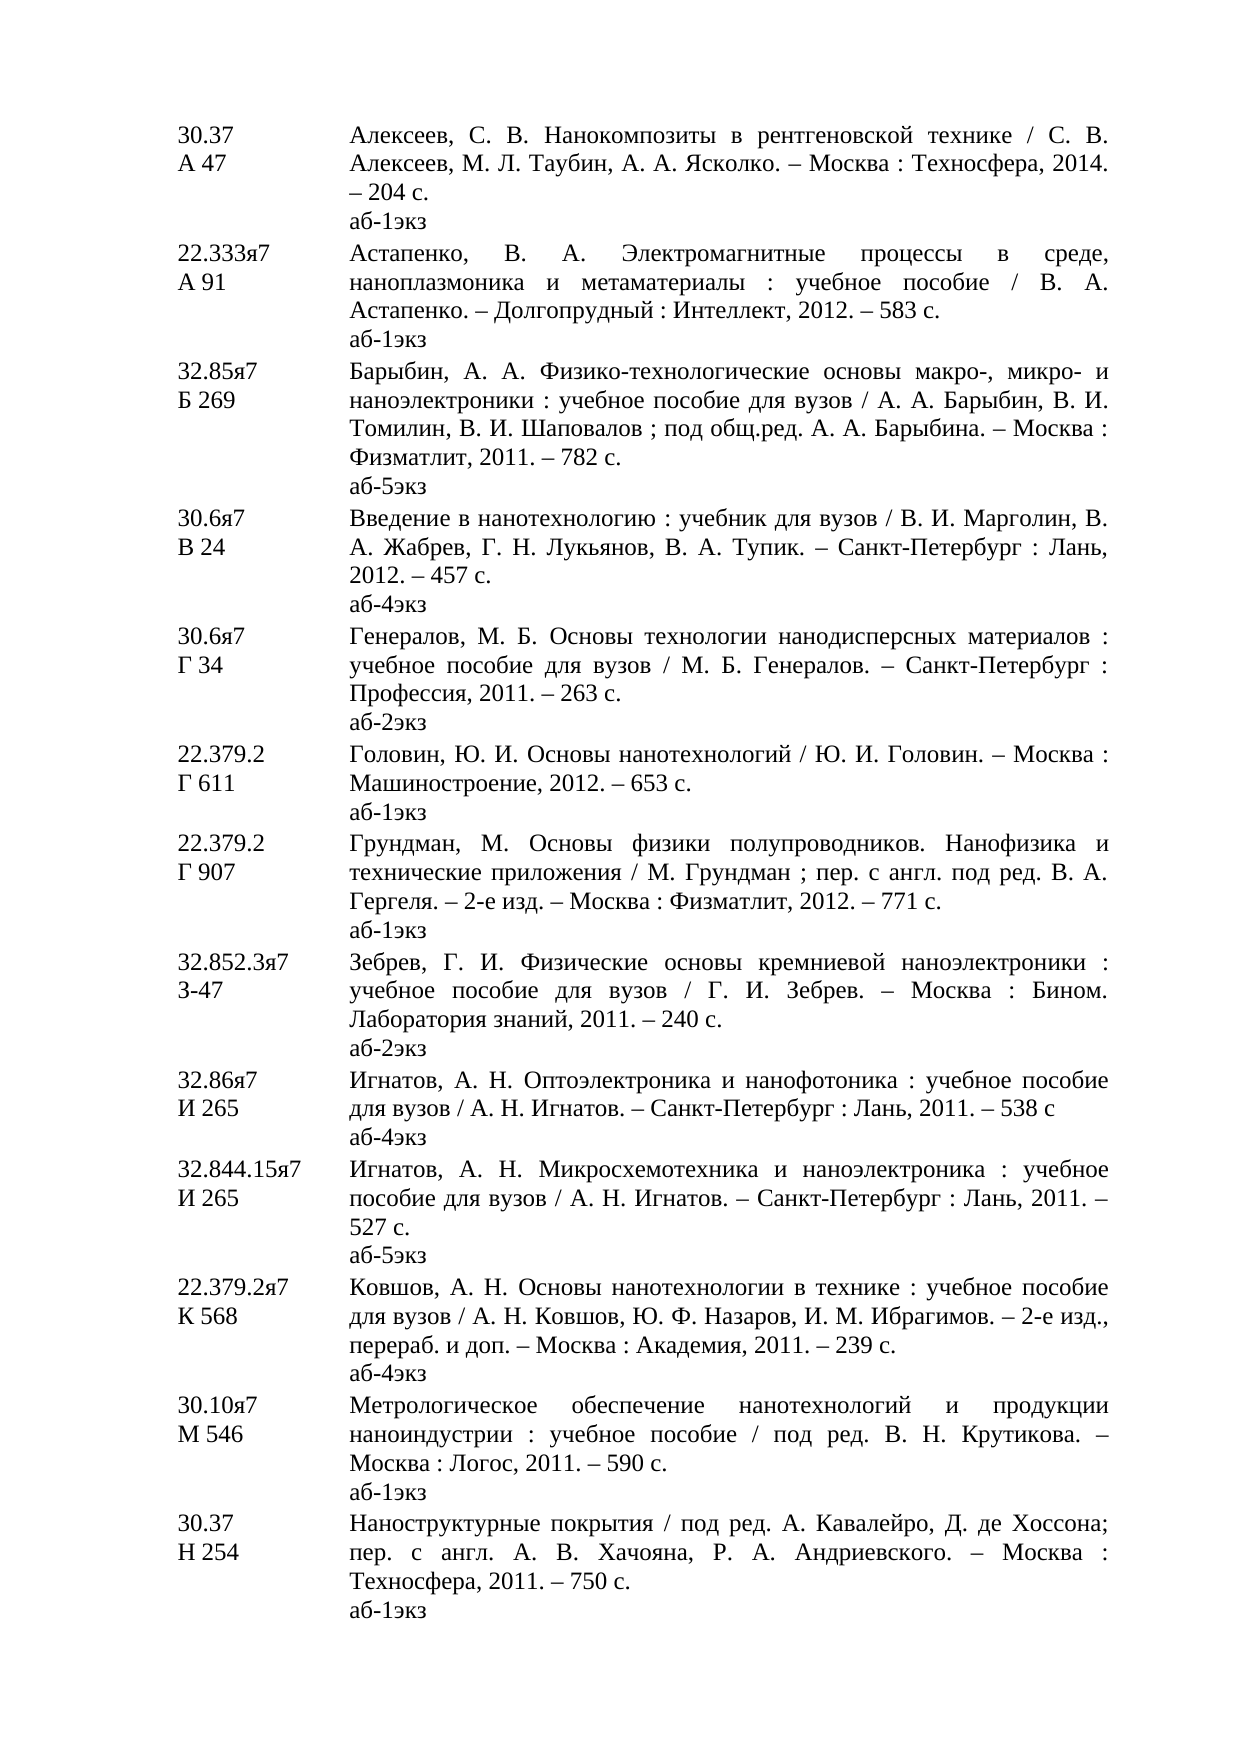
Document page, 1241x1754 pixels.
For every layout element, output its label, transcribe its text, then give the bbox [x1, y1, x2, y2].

table_cell 30.37 Н 254 [176, 1507, 348, 1625]
table_cell Генералов, М. Б. Основы технологии нанодисперсных материалов : учебное пособие для вузов / М. Б. Генералов. – Санкт-Петербург : Профессия, 2011. – 263 с. аб-2экз [348, 619, 1111, 737]
table_header Алексеев, С. В. Нанокомпозиты в рентгеновской технике / С. В. Алексеев, М. Л. Таубин, А. А. Ясколко. – Москва : Техносфера, 2014. – 204 с. аб-1экз [348, 118, 1111, 236]
table_cell Ковшов, А. Н. Основы нанотехнологии в технике : учебное пособие для вузов / А. Н. Ковшов, Ю. Ф. Назаров, И. М. Ибрагимов. – 2-е изд., перераб. и доп. – Москва : Академия, 2011. – 239 с. аб-4экз [348, 1271, 1111, 1389]
table_cell Головин, Ю. И. Основы нанотехнологий / Ю. И. Головин. – Москва : Машиностроение, 2012. – 653 с. аб-1экз [348, 738, 1111, 827]
table_cell 30.10я7 М 546 [176, 1389, 348, 1507]
table_cell Введение в нанотехнологию : учебник для вузов / В. И. Марголин, В. А. Жабрев, Г. Н. Лукьянов, В. А. Тупик. – Санкт-Петербург : Лань, 2012. – 457 с. аб-4экз [348, 501, 1111, 619]
table_cell 22.333я7 А 91 [176, 236, 348, 354]
table_cell Астапенко, В. А. Электромагнитные процессы в среде, наноплазмоника и метаматериалы : учебное пособие / В. А. Астапенко. – Долгопрудный : Интеллект, 2012. – 583 с. аб-1экз [348, 236, 1111, 354]
table_cell 22.379.2я7 К 568 [176, 1271, 348, 1389]
table_cell 22.379.2 Г 611 [176, 738, 348, 827]
table_cell 32.844.15я7 И 265 [176, 1153, 348, 1271]
table_cell Наноструктурные покрытия / под ред. А. Кавалейро, Д. де Хоссона; пер. с англ. А. В. Хачояна, Р. А. Андриевского. – Москва : Техносфера, 2011. – 750 с. аб-1экз [348, 1507, 1111, 1625]
table_header 30.37 А 47 [176, 118, 348, 236]
table_cell Игнатов, А. Н. Оптоэлектроника и нанофотоника : учебное пособие для вузов / А. Н. Игнатов. – Санкт-Петербург : Лань, 2011. – 538 с аб-4экз [348, 1063, 1111, 1152]
table_cell Игнатов, А. Н. Микросхемотехника и наноэлектроника : учебное пособие для вузов / А. Н. Игнатов. – Санкт-Петербург : Лань, 2011. – 527 с. аб-5экз [348, 1153, 1111, 1271]
table_cell 30.6я7 Г 34 [176, 619, 348, 737]
table_cell 30.6я7 В 24 [176, 501, 348, 619]
table_cell 22.379.2 Г 907 [176, 827, 348, 945]
table_cell Грундман, М. Основы физики полупроводников. Нанофизика и технические приложения / М. Грундман ; пер. с англ. под ред. В. А. Гергеля. – 2-е изд. – Москва : Физматлит, 2012. – 771 с. аб-1экз [348, 827, 1111, 945]
table_cell 32.86я7 И 265 [176, 1063, 348, 1152]
table_cell Метрологическое обеспечение нанотехнологий и продукции наноиндустрии : учебное пособие / под ред. В. Н. Крутикова. – Москва : Логос, 2011. – 590 с. аб-1экз [348, 1389, 1111, 1507]
table_cell Зебрев, Г. И. Физические основы кремниевой наноэлектроники : учебное пособие для вузов / Г. И. Зебрев. – Москва : Бином. Лаборатория знаний, 2011. – 240 с. аб-2экз [348, 945, 1111, 1063]
table_cell 32.852.3я7 З-47 [176, 945, 348, 1063]
table_cell 32.85я7 Б 269 [176, 354, 348, 501]
table_cell Барыбин, А. А. Физико-технологические основы макро-, микро- и наноэлектроники : учебное пособие для вузов / А. А. Барыбин, В. И. Томилин, В. И. Шаповалов ; под общ.ред. А. А. Барыбина. – Москва : Физматлит, 2011. – 782 с. аб-5экз [348, 354, 1111, 501]
